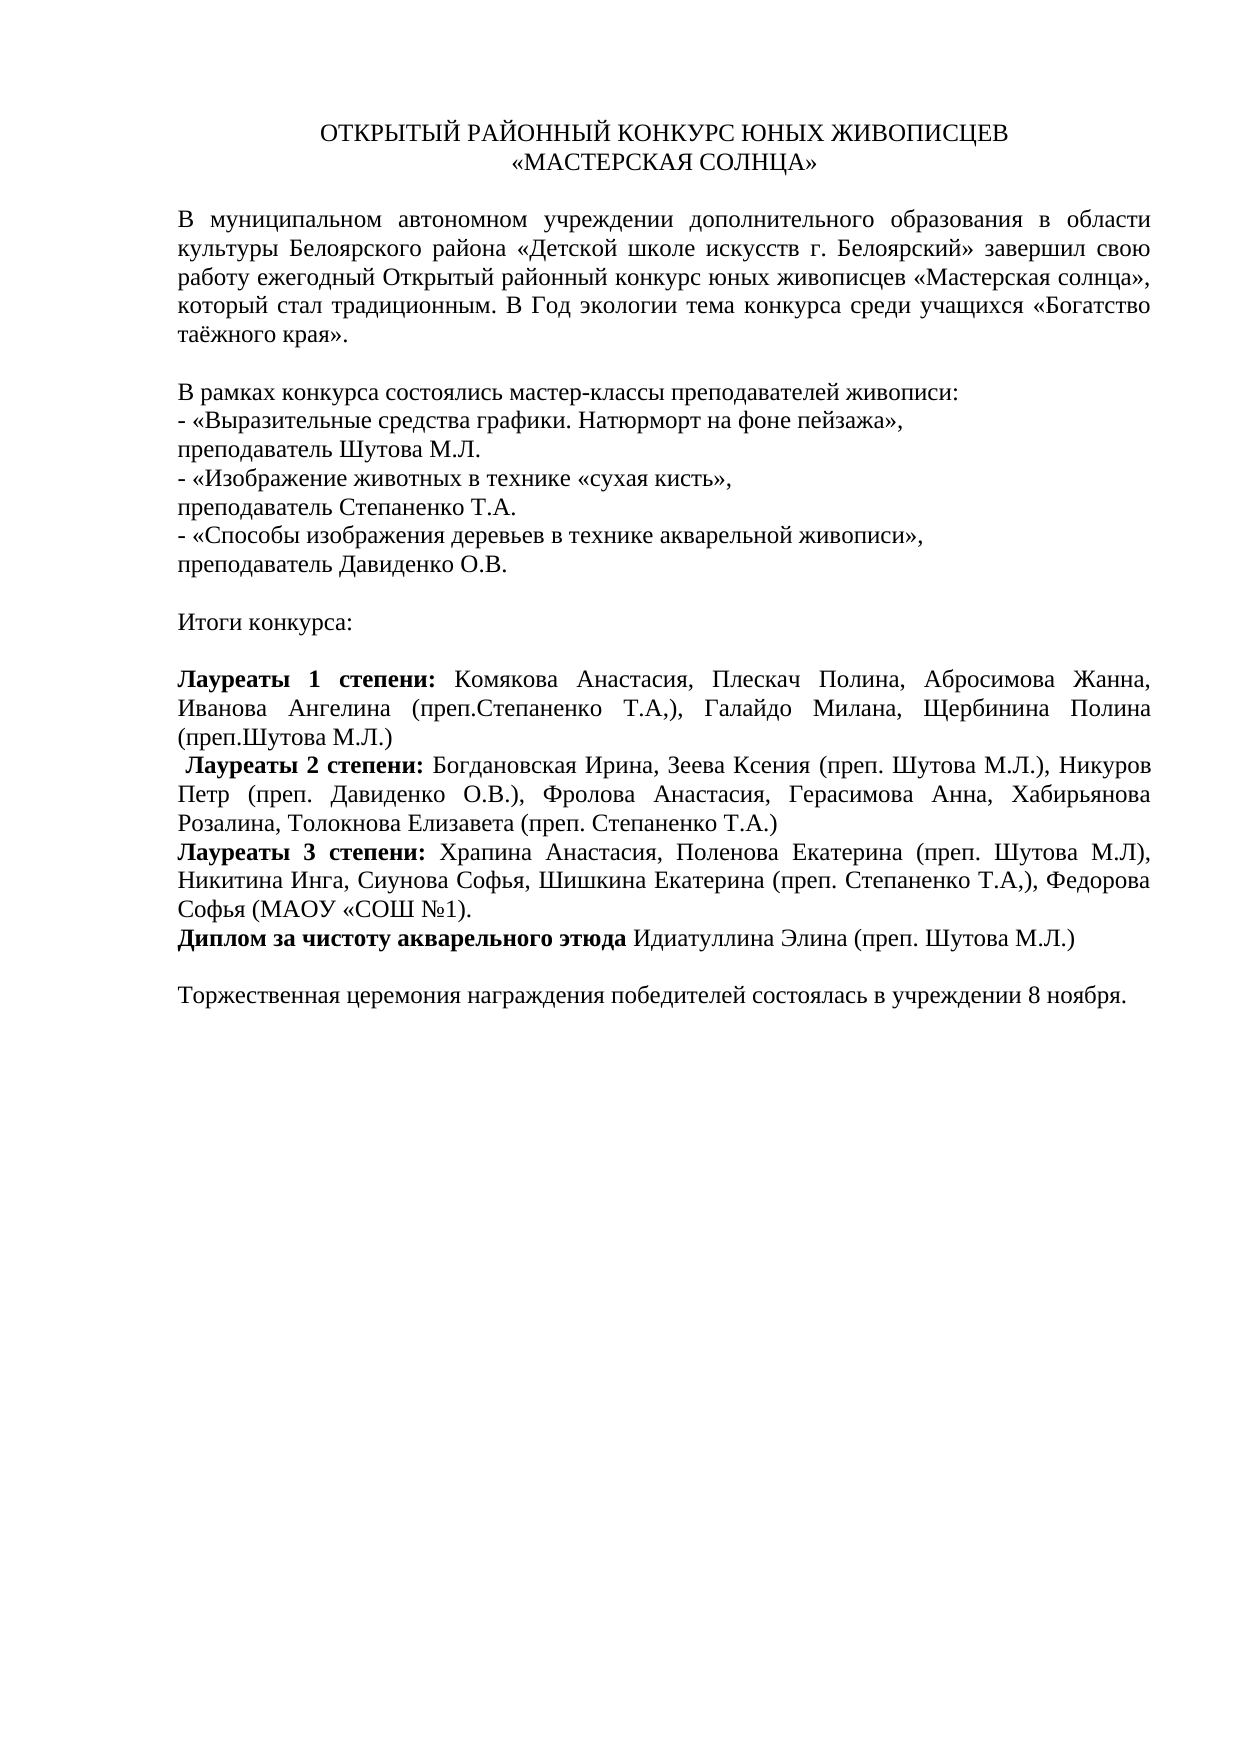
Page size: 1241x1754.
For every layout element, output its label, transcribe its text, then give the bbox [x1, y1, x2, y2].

text «МАСТЕРСКАЯ СОЛНЦА» [177, 147, 1152, 176]
text Лауреаты 1 степени: Комякова Анастасия, Плескач Полина, Абросимова Жанна, Иванова Ангелина (преп.Степаненко Т.А,), Галайдо Милана, Щербинина Полина (преп.Шутова М.Л.) [177, 664, 1152, 751]
text ОТКРЫТЫЙ РАЙОННЫЙ КОНКУРС ЮНЫХ ЖИВОПИСЦЕВ [177, 118, 1152, 147]
text - «Изображение животных в технике «сухая кисть», [177, 463, 1152, 492]
text - «Способы изображения деревьев в технике акварельной живописи», [177, 521, 1152, 549]
text Лауреаты 3 степени: Храпина Анастасия, Поленова Екатерина (преп. Шутова М.Л), Никитина Инга, Сиунова Софья, Шишкина Екатерина (преп. Степаненко Т.А,), Федорова Софья (МАОУ «СОШ №1). [177, 837, 1152, 923]
text преподаватель Давиденко О.В. [177, 549, 1152, 578]
text В рамках конкурса состоялись мастер-классы преподавателей живописи: [177, 377, 1152, 406]
text Лауреаты 2 степени: Богдановская Ирина, Зеева Ксения (преп. Шутова М.Л.), Никуров Петр (преп. Давиденко О.В.), Фролова Анастасия, Герасимова Анна, Хабирьянова Розалина, Толокнова Елизавета (преп. Степаненко Т.А.) [177, 751, 1152, 837]
text Торжественная церемония награждения победителей состоялась в учреждении 8 ноября. [177, 981, 1152, 1009]
text преподаватель Степаненко Т.А. [177, 492, 1152, 521]
text Диплом за чистоту акварельного этюда Идиатуллина Элина (преп. Шутова М.Л.) [177, 923, 1152, 952]
text преподаватель Шутова М.Л. [177, 434, 1152, 463]
text Итоги конкурса: [177, 607, 1152, 636]
text В муниципальном автономном учреждении дополнительного образования в области культуры Белоярского района «Детской школе искусств г. Белоярский» завершил свою работу ежегодный Открытый районный конкурс юных живописцев «Мастерская солнца», который стал традиционным. В Год экологии тема конкурса среди учащихся «Богатство таёжного края». [177, 204, 1152, 348]
text - «Выразительные средства графики. Натюрморт на фоне пейзажа», [177, 406, 1152, 434]
